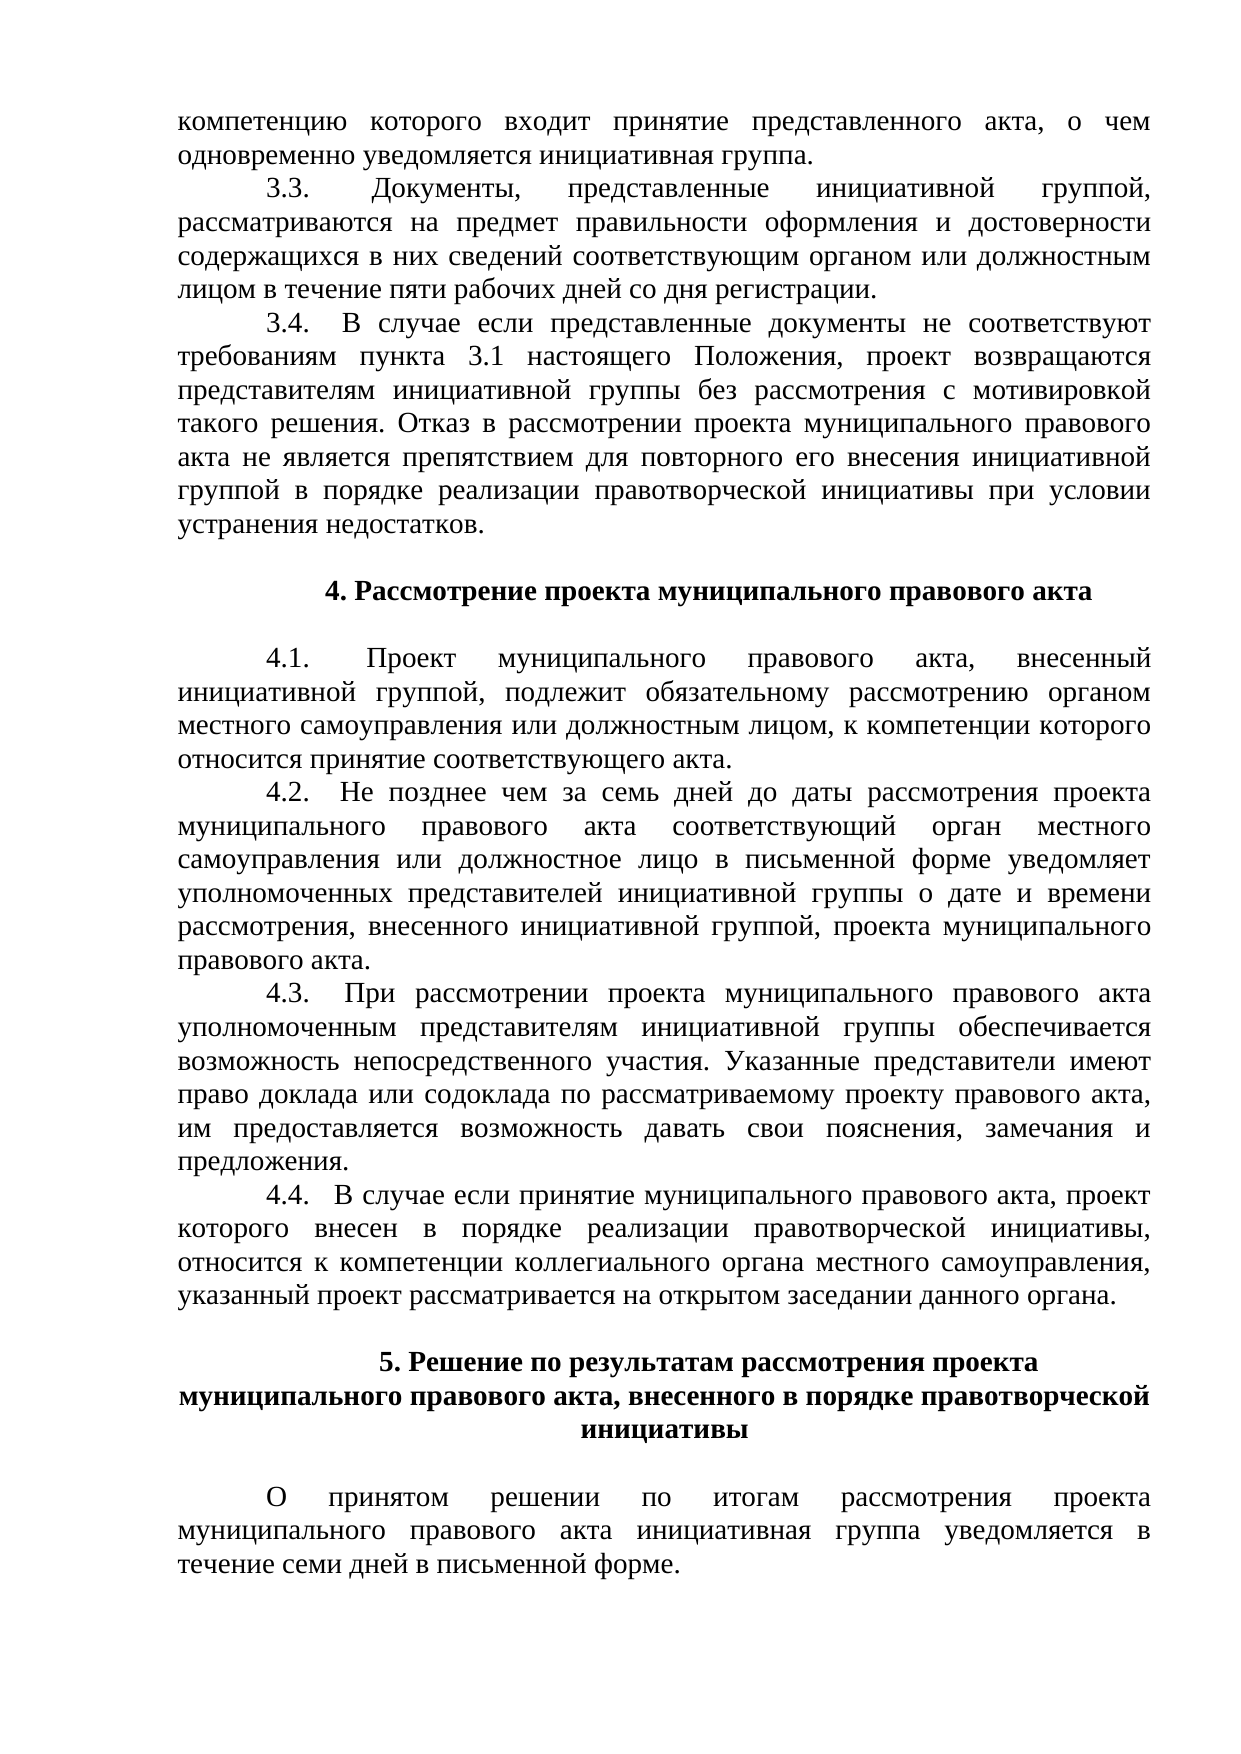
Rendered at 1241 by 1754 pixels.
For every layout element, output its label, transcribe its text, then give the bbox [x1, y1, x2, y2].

text 3.3. Документы, представленные инициативной группой, рассматриваются на предмет правильности оформления и достоверности содержащихся в них сведений соответствующим органом или должностным лицом в течение пяти рабочих дней со дня регистрации. [177, 171, 1152, 305]
text 4.3. При рассмотрении проекта муниципального правового акта уполномоченным представителям инициативной группы обеспечивается возможность непосредственного участия. Указанные представители имеют право доклада или содоклада по рассматриваемому проекту правового акта, им предоставляется возможность давать свои пояснения, замечания и предложения. [177, 976, 1152, 1177]
text 5. Решение по результатам рассмотрения проекта муниципального правового акта, внесенного в порядке правотворческой инициативы [177, 1344, 1152, 1445]
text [177, 103, 1152, 171]
text О принятом решении по итогам рассмотрения проекта муниципального правового акта инициативная группа уведомляется в течение семи дней в письменной форме. [177, 1479, 1152, 1579]
text 3.4. В случае если представленные документы не соответствуют требованиям пункта 3.1 настоящего Положения, проект возвращаются представителям инициативной группы без рассмотрения с мотивировкой такого решения. Отказ в рассмотрении проекта муниципального правового акта не является препятствием для повторного его внесения инициативной группой в порядке реализации правотворческой инициативы при условии устранения недостатков. [177, 305, 1152, 539]
text 4.4. В случае если принятие муниципального правового акта, проект которого внесен в порядке реализации правотворческой инициативы, относится к компетенции коллегиального органа местного самоуправления, указанный проект рассматривается на открытом заседании данного органа. [177, 1177, 1152, 1311]
text 4.2. Не позднее чем за семь дней до даты рассмотрения проекта муниципального правового акта соответствующий орган местного самоуправления или должностное лицо в письменной форме уведомляет уполномоченных представителей инициативной группы о дате и времени рассмотрения, внесенного инициативной группой, проекта муниципального правового акта. [177, 774, 1152, 976]
text 4.1. Проект муниципального правового акта, внесенный инициативной группой, подлежит обязательному рассмотрению органом местного самоуправления или должностным лицом, к компетенции которого относится принятие соответствующего акта. [177, 640, 1152, 774]
text 4. Рассмотрение проекта муниципального правового акта [177, 573, 1152, 607]
